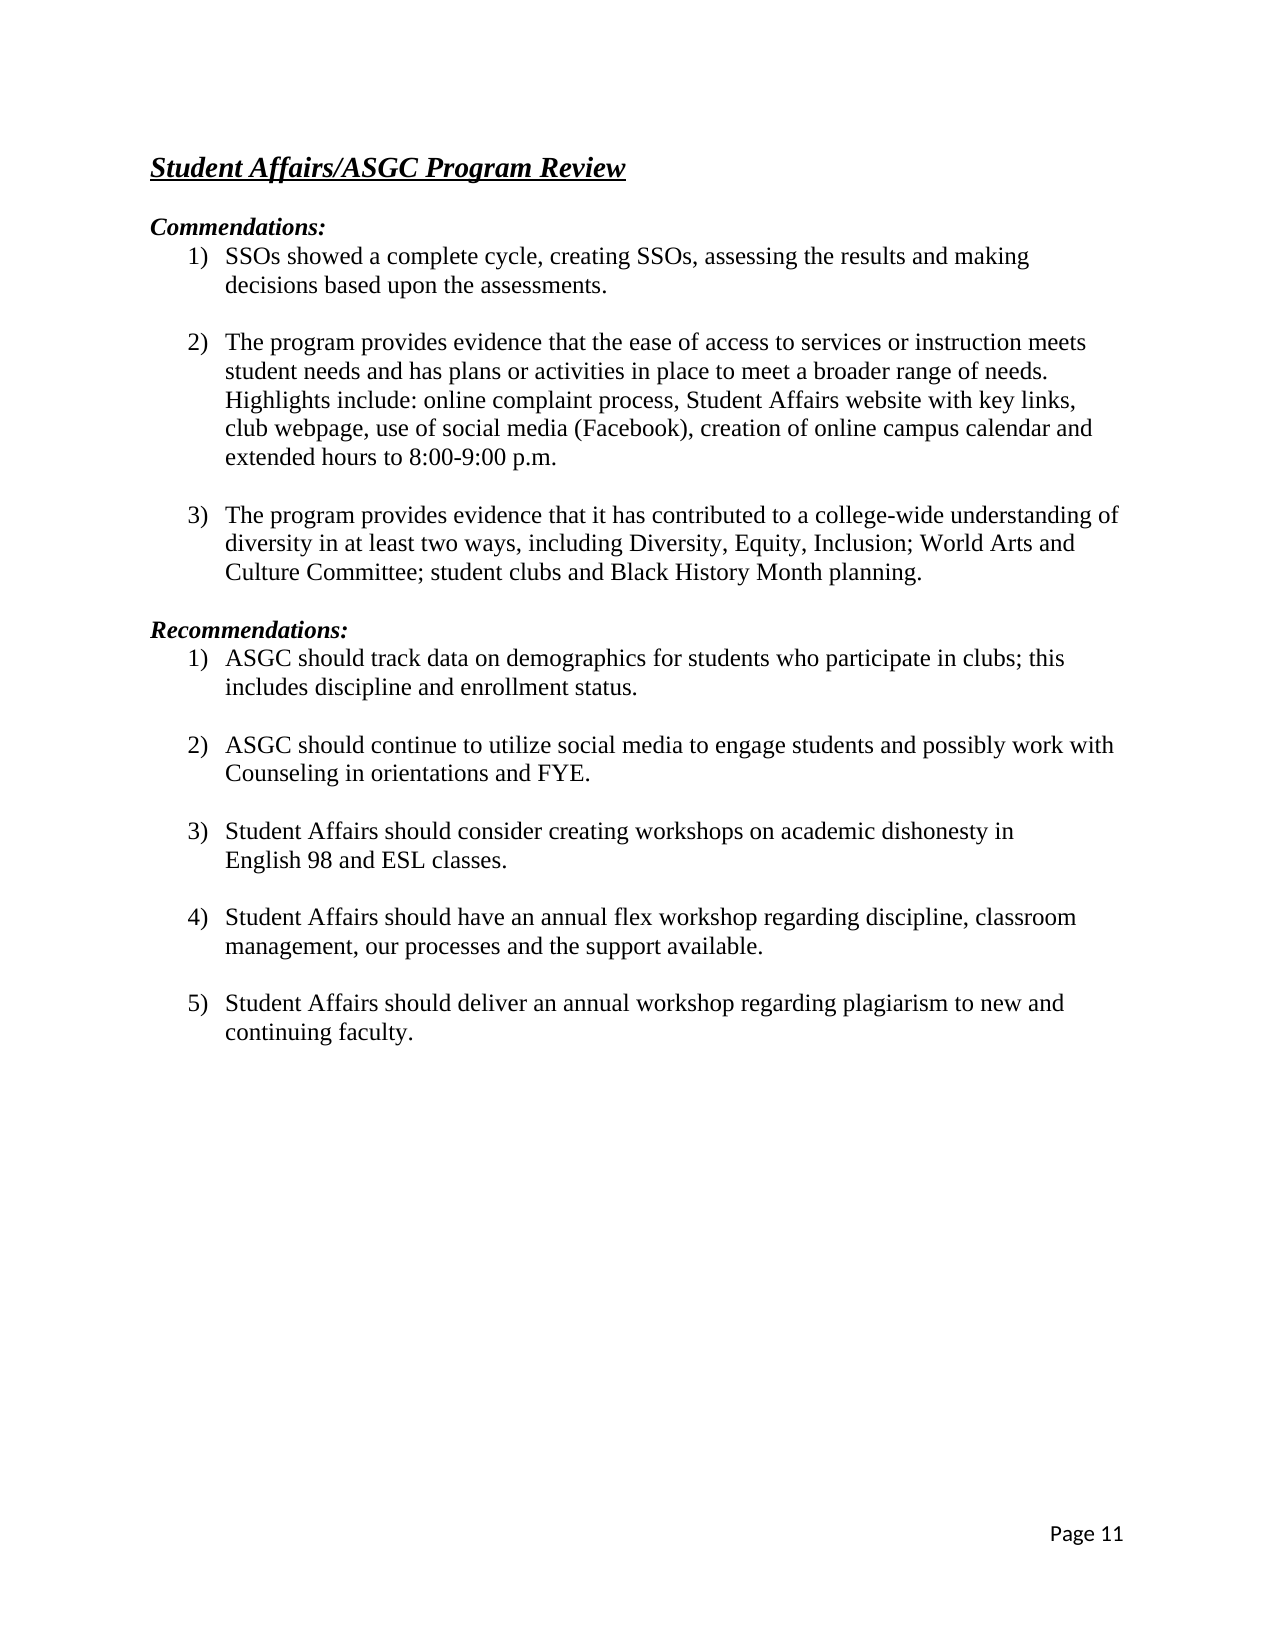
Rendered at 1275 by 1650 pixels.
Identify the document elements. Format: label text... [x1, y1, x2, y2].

list Student Affairs should consider creating workshops on academic dishonesty in English 98 and ESL classes. [187, 816, 1125, 873]
list The program provides evidence that the ease of access to services or instruction meets student needs and has plans or activities in place to meet a broader range of needs. Highlights include: online complaint process, Student Affairs website with key links, club webpage, use of social media (Facebook), creation of online campus calendar and extended hours to 8:00-9:00 p.m. [187, 327, 1125, 471]
text Recommendations: [150, 615, 1125, 643]
list Student Affairs should have an annual flex workshop regarding discipline, classroom management, our processes and the support available. [187, 902, 1125, 960]
list The program provides evidence that it has contributed to a college-wide understanding of diversity in at least two ways, including Diversity, Equity, Inclusion; World Arts and Culture Committee; student clubs and Black History Month planning. [187, 500, 1125, 586]
list ASGC should continue to utilize social media to engage students and possibly work with Counseling in orientations and FYE. [187, 730, 1125, 787]
text Commendations: [150, 212, 1125, 241]
list Student Affairs should deliver an annual workshop regarding plagiarism to new and continuing faculty. [187, 988, 1125, 1046]
text Student Affairs/ASGC Program Review [150, 150, 1125, 183]
list SSOs showed a complete cycle, creating SSOs, assessing the results and making decisions based upon the assessments. [187, 241, 1125, 298]
list ASGC should track data on demographics for students who participate in clubs; this includes discipline and enrollment status. [187, 643, 1125, 701]
